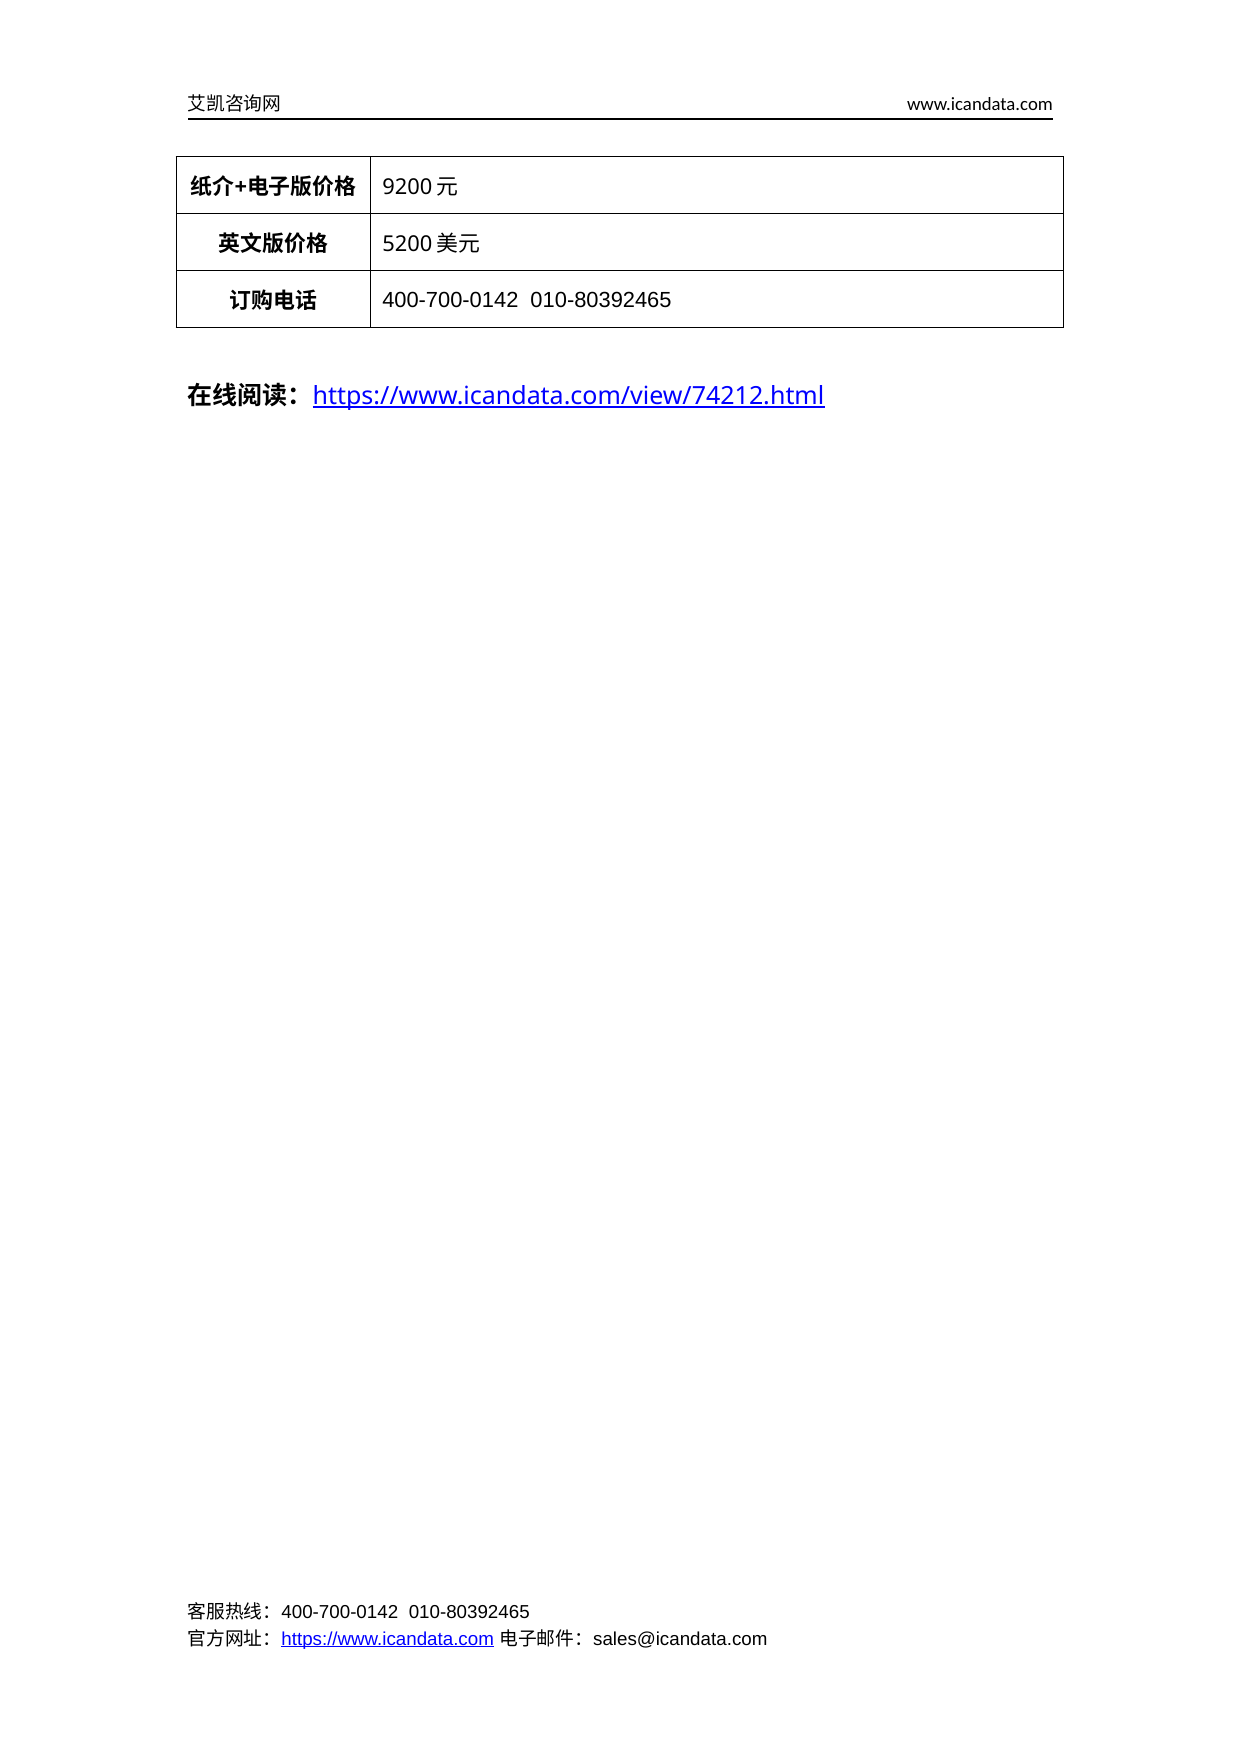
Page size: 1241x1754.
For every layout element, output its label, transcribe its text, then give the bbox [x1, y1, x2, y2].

table_cell 5200美元 [371, 214, 1063, 270]
table_cell 9200元 [371, 157, 1063, 213]
table_cell 纸介+电子版价格 [177, 157, 370, 213]
table_cell 订购电话 [177, 271, 370, 327]
table_cell 英文版价格 [177, 214, 370, 270]
table_cell 400-700-0142 010-80392465 [371, 271, 1063, 327]
text 在线阅读：https://www.icandata.com/view/74212.html [187, 361, 1053, 426]
